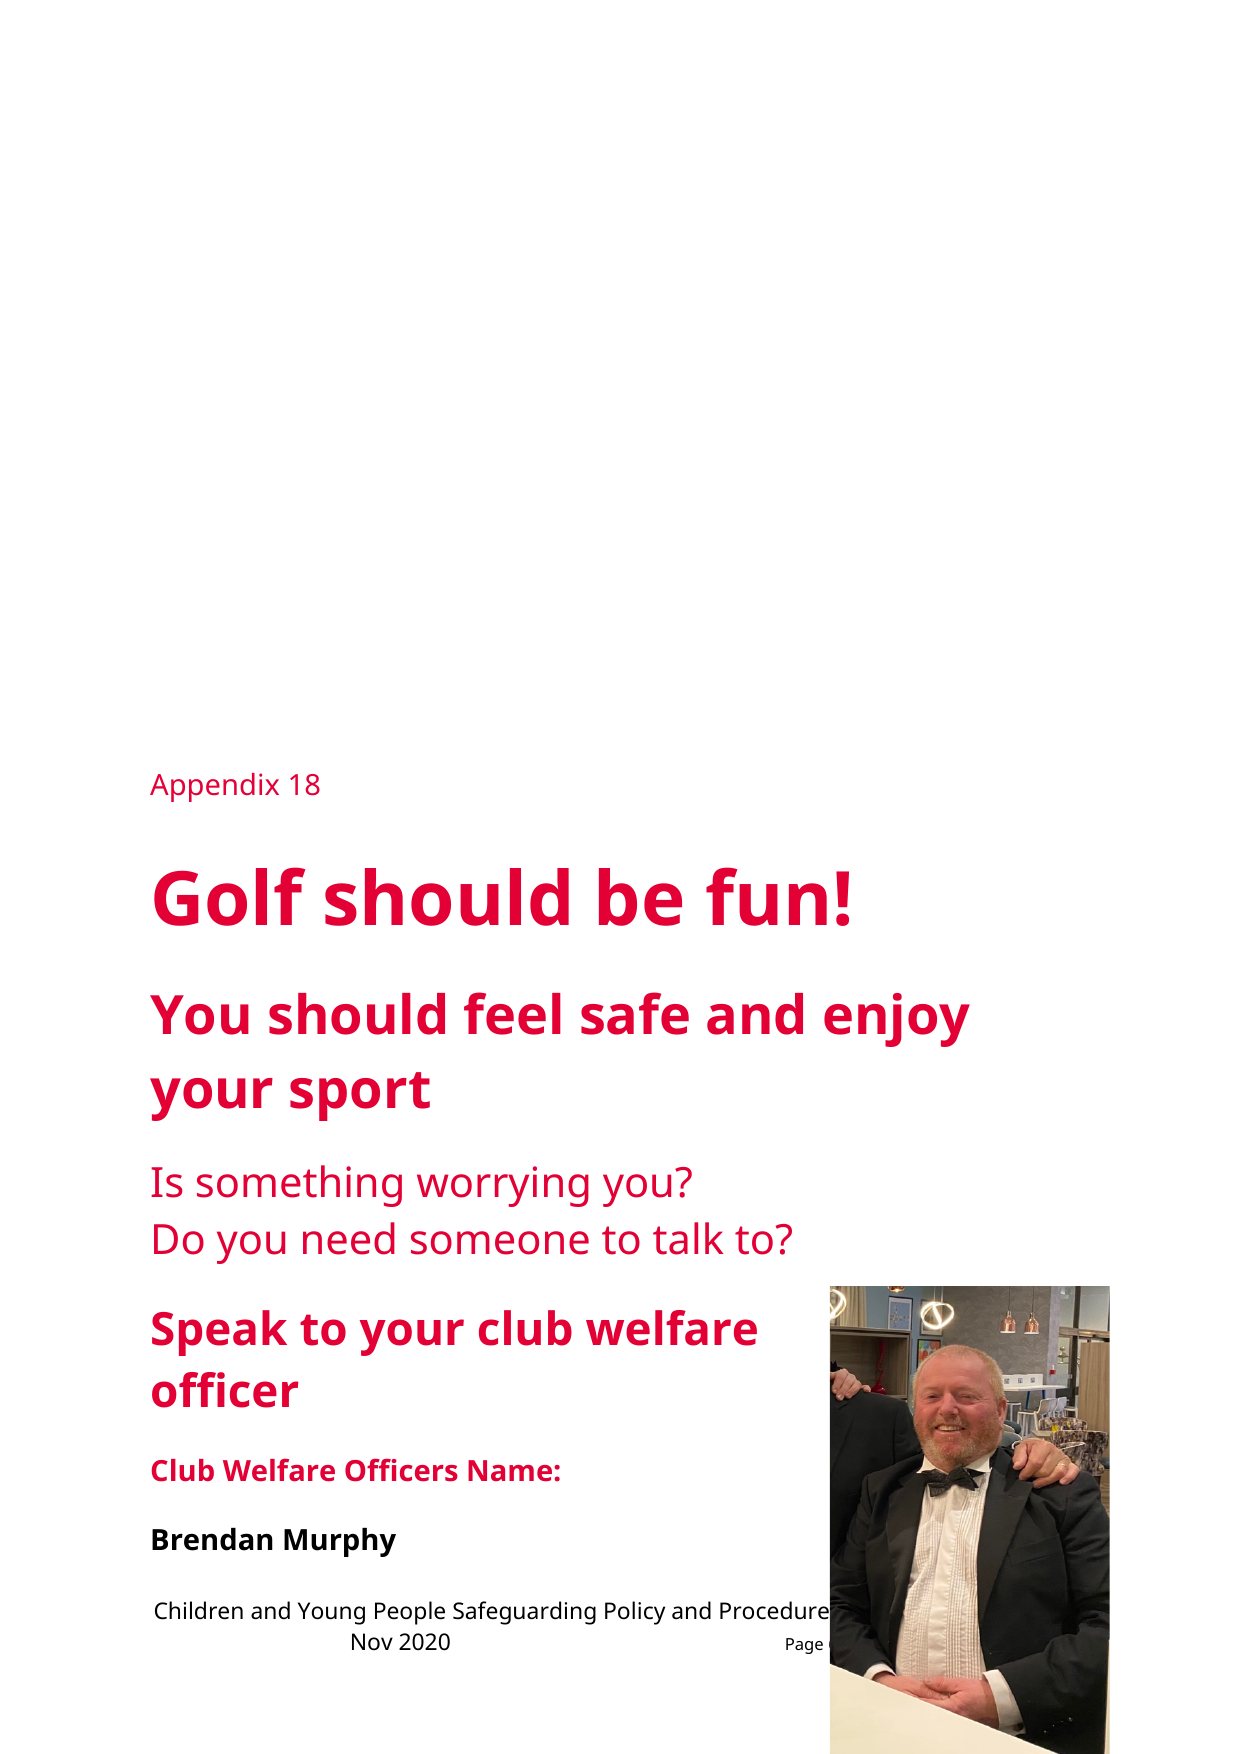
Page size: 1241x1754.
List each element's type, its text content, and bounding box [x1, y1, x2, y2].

picture [829, 1286, 1110, 1754]
text Club Welfare Officers Name: [150, 1450, 829, 1490]
subtitle Appendix 18 [150, 764, 1090, 804]
text You should feel safe and enjoy your sport [150, 977, 1090, 1124]
text Is something worrying you? Do you need someone to talk to? [150, 1153, 1090, 1267]
text Speak to your club welfare officer [150, 1296, 829, 1421]
text Golf should be fun! [150, 845, 1090, 947]
text Brendan Murphy [150, 1519, 829, 1558]
